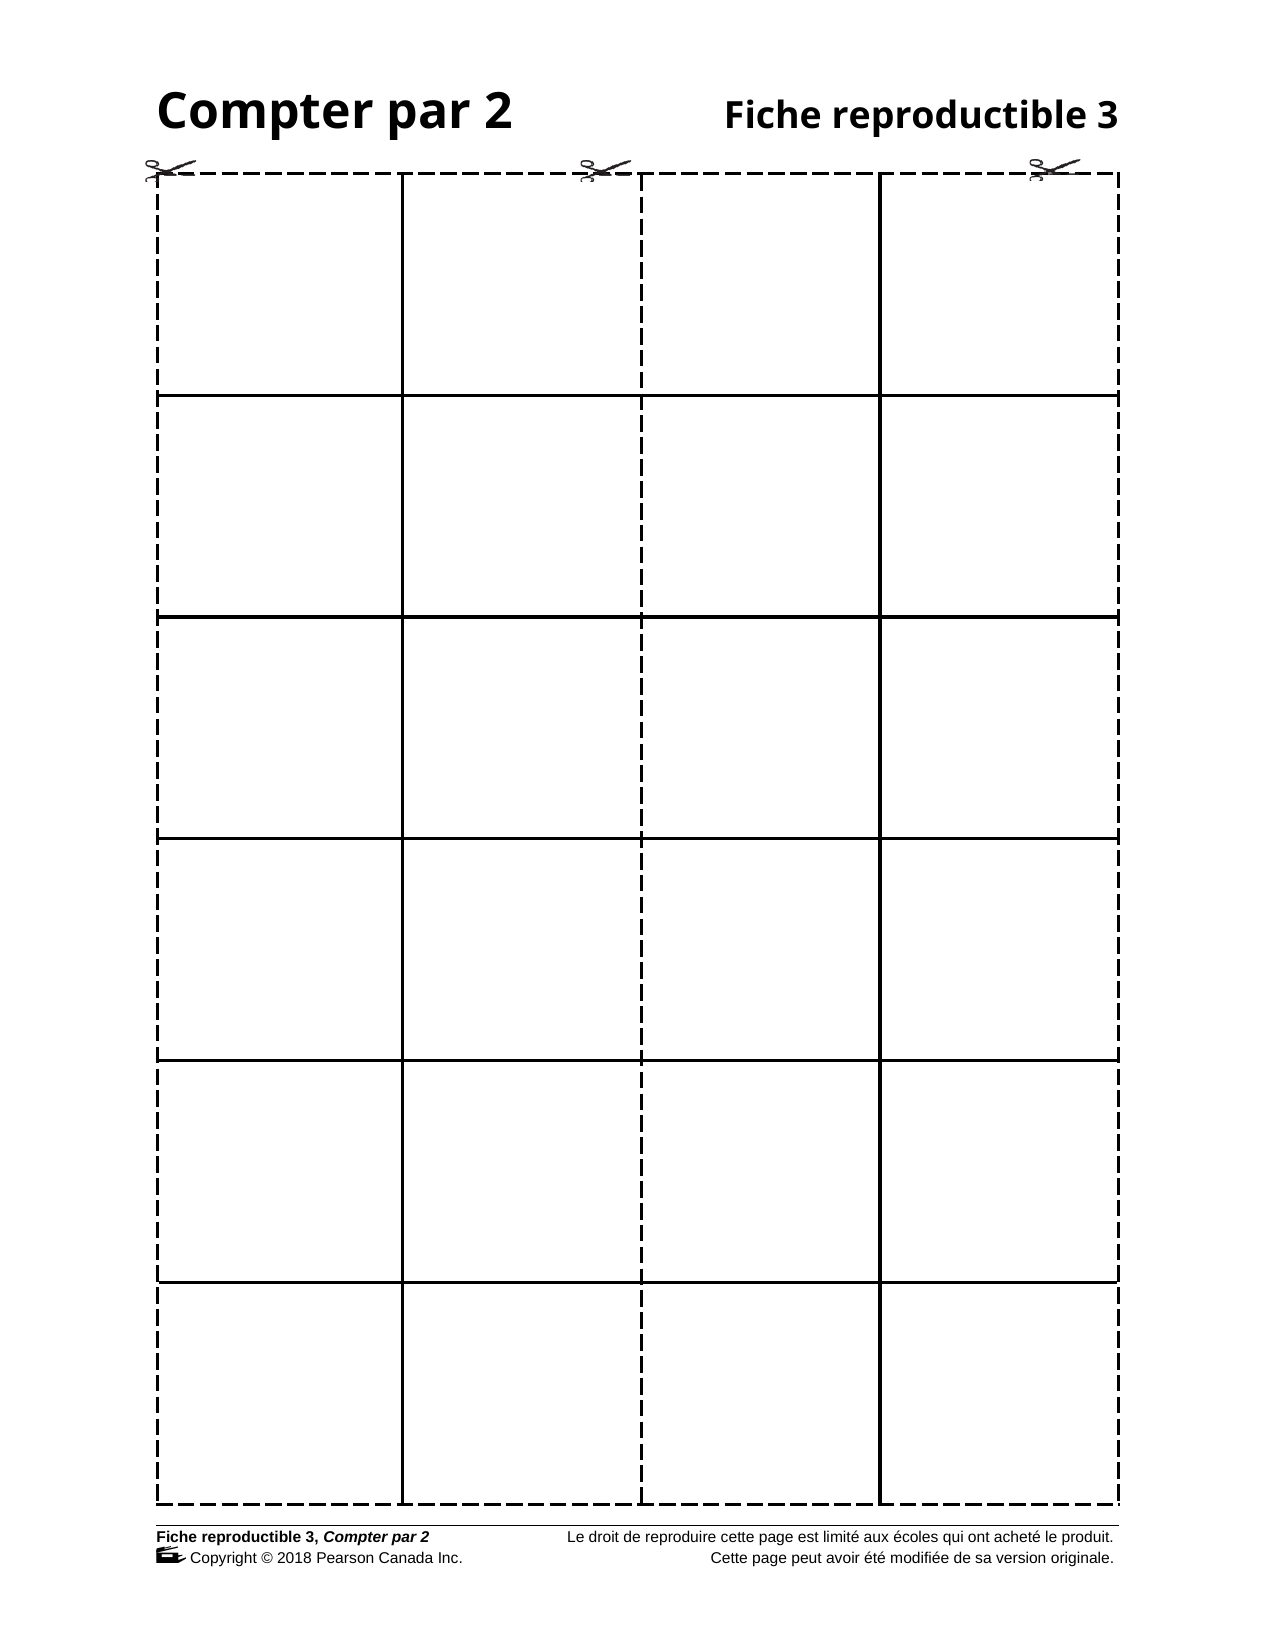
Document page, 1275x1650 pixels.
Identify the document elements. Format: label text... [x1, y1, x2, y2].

table_cell [404, 619, 641, 837]
table_header [641, 172, 878, 393]
table_cell [158, 1062, 401, 1281]
text Compter par 2 Fiche reproductible 3 [156, 75, 1119, 143]
table_cell [404, 840, 641, 1059]
table_cell [158, 619, 401, 837]
table_cell [641, 840, 878, 1059]
table_cell [882, 1062, 1119, 1281]
table_cell [404, 1062, 641, 1281]
table_cell [158, 1282, 401, 1503]
table_cell [882, 1282, 1119, 1503]
table_cell [882, 397, 1119, 615]
table_header [404, 172, 641, 393]
table_cell [641, 1284, 878, 1503]
table_header [882, 172, 1119, 393]
table_cell [641, 1062, 878, 1281]
table_cell [158, 840, 401, 1059]
table_cell [641, 397, 878, 615]
table_cell [882, 840, 1119, 1059]
table_cell [882, 619, 1119, 837]
table_cell [404, 397, 641, 615]
table_cell [404, 1284, 641, 1503]
table_header [158, 172, 401, 393]
picture [156, 1546, 186, 1563]
table_cell [641, 619, 878, 837]
table_cell [158, 397, 401, 615]
